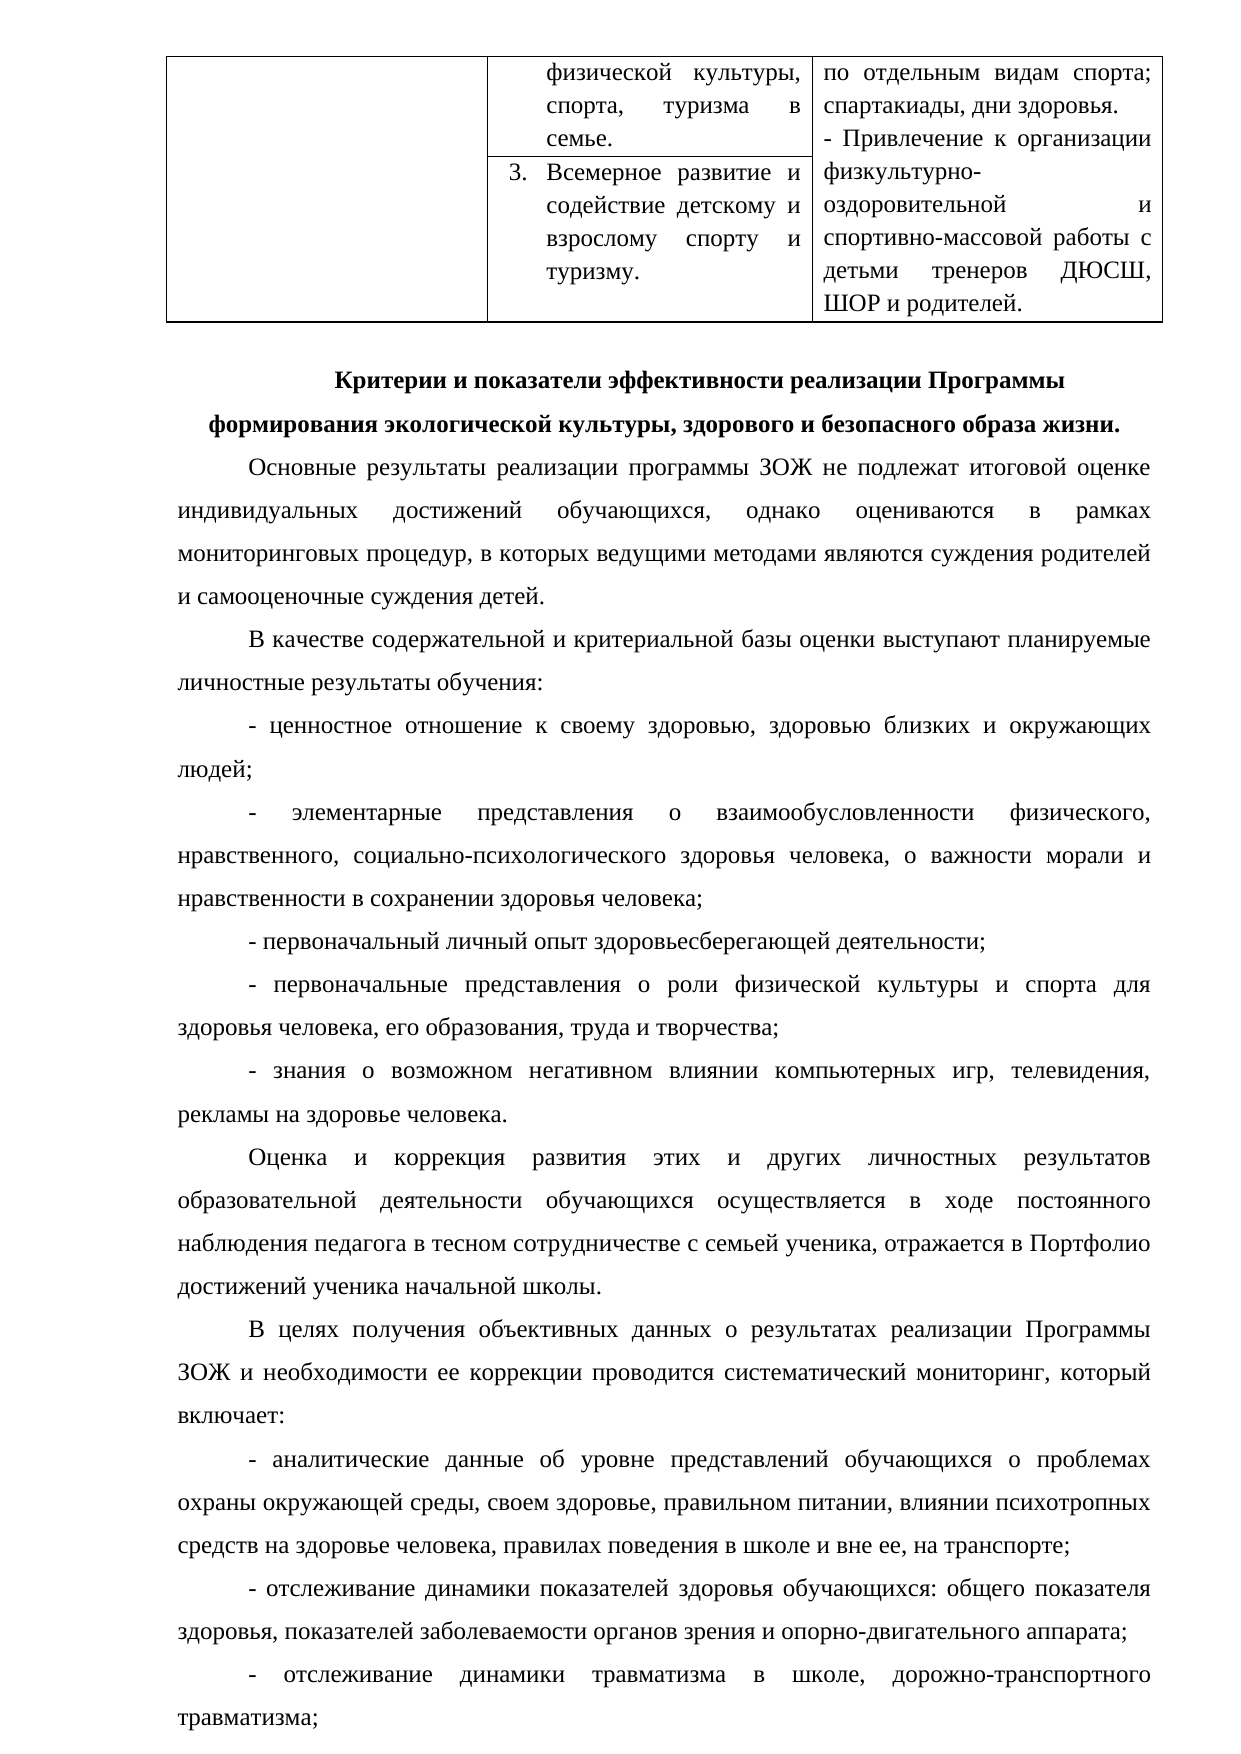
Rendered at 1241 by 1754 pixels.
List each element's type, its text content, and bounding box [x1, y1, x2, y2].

text - отслеживание динамики травматизма в школе, дорожно-транспортного травматизма; [177, 1659, 1152, 1731]
text В целях получения объективных данных о результатах реализации Программы ЗОЖ и необходимости ее коррекции проводится систематический мониторинг, который включает: [177, 1314, 1152, 1429]
text Основные результаты реализации программы ЗОЖ не подлежат итоговой оценке индивидуальных достижений обучающихся, однако оцениваются в рамках мониторинговых процедур, в которых ведущими методами являются суждения родителей и самооценочные суждения детей. [177, 452, 1152, 610]
text - отслеживание динамики показателей здоровья обучающихся: общего показателя здоровья, показателей заболеваемости органов зрения и опорно-двигательного аппарата; [177, 1573, 1152, 1645]
text Критерии и показатели эффективности реализации Программы формирования экологической культуры, здорового и безопасного образа жизни. [177, 366, 1152, 437]
text - аналитические данные об уровне представлений обучающихся о проблемах охраны окружающей среды, своем здоровье, правильном питании, влиянии психотропных средств на здоровье человека, правилах поведения в школе и вне ее, на транспорте; [177, 1444, 1152, 1559]
text - знания о возможном негативном влиянии компьютерных игр, телевидения, рекламы на здоровье человека. [177, 1056, 1152, 1127]
text - первоначальные представления о роли физической культуры и спорта для здоровья человека, его образования, труда и творчества; [177, 969, 1152, 1041]
text - элементарные представления о взаимообусловленности физического, нравственного, социально-психологического здоровья человека, о важности морали и нравственности в сохранении здоровья человека; [177, 797, 1152, 912]
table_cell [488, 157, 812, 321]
text В качестве содержательной и критериальной базы оценки выступают планируемые личностные результаты обучения: [177, 624, 1152, 696]
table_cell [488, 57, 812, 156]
text Оценка и коррекция развития этих и других личностных результатов образовательной деятельности обучающихся осуществляется в ходе постоянного наблюдения педагога в тесном сотрудничестве с семьей ученика, отражается в Портфолио достижений ученика начальной школы. [177, 1142, 1152, 1300]
text - ценностное отношение к своему здоровью, здоровью близких и окружающих людей; [177, 711, 1152, 782]
text - первоначальный личный опыт здоровьесберегающей деятельности; [177, 926, 1152, 955]
